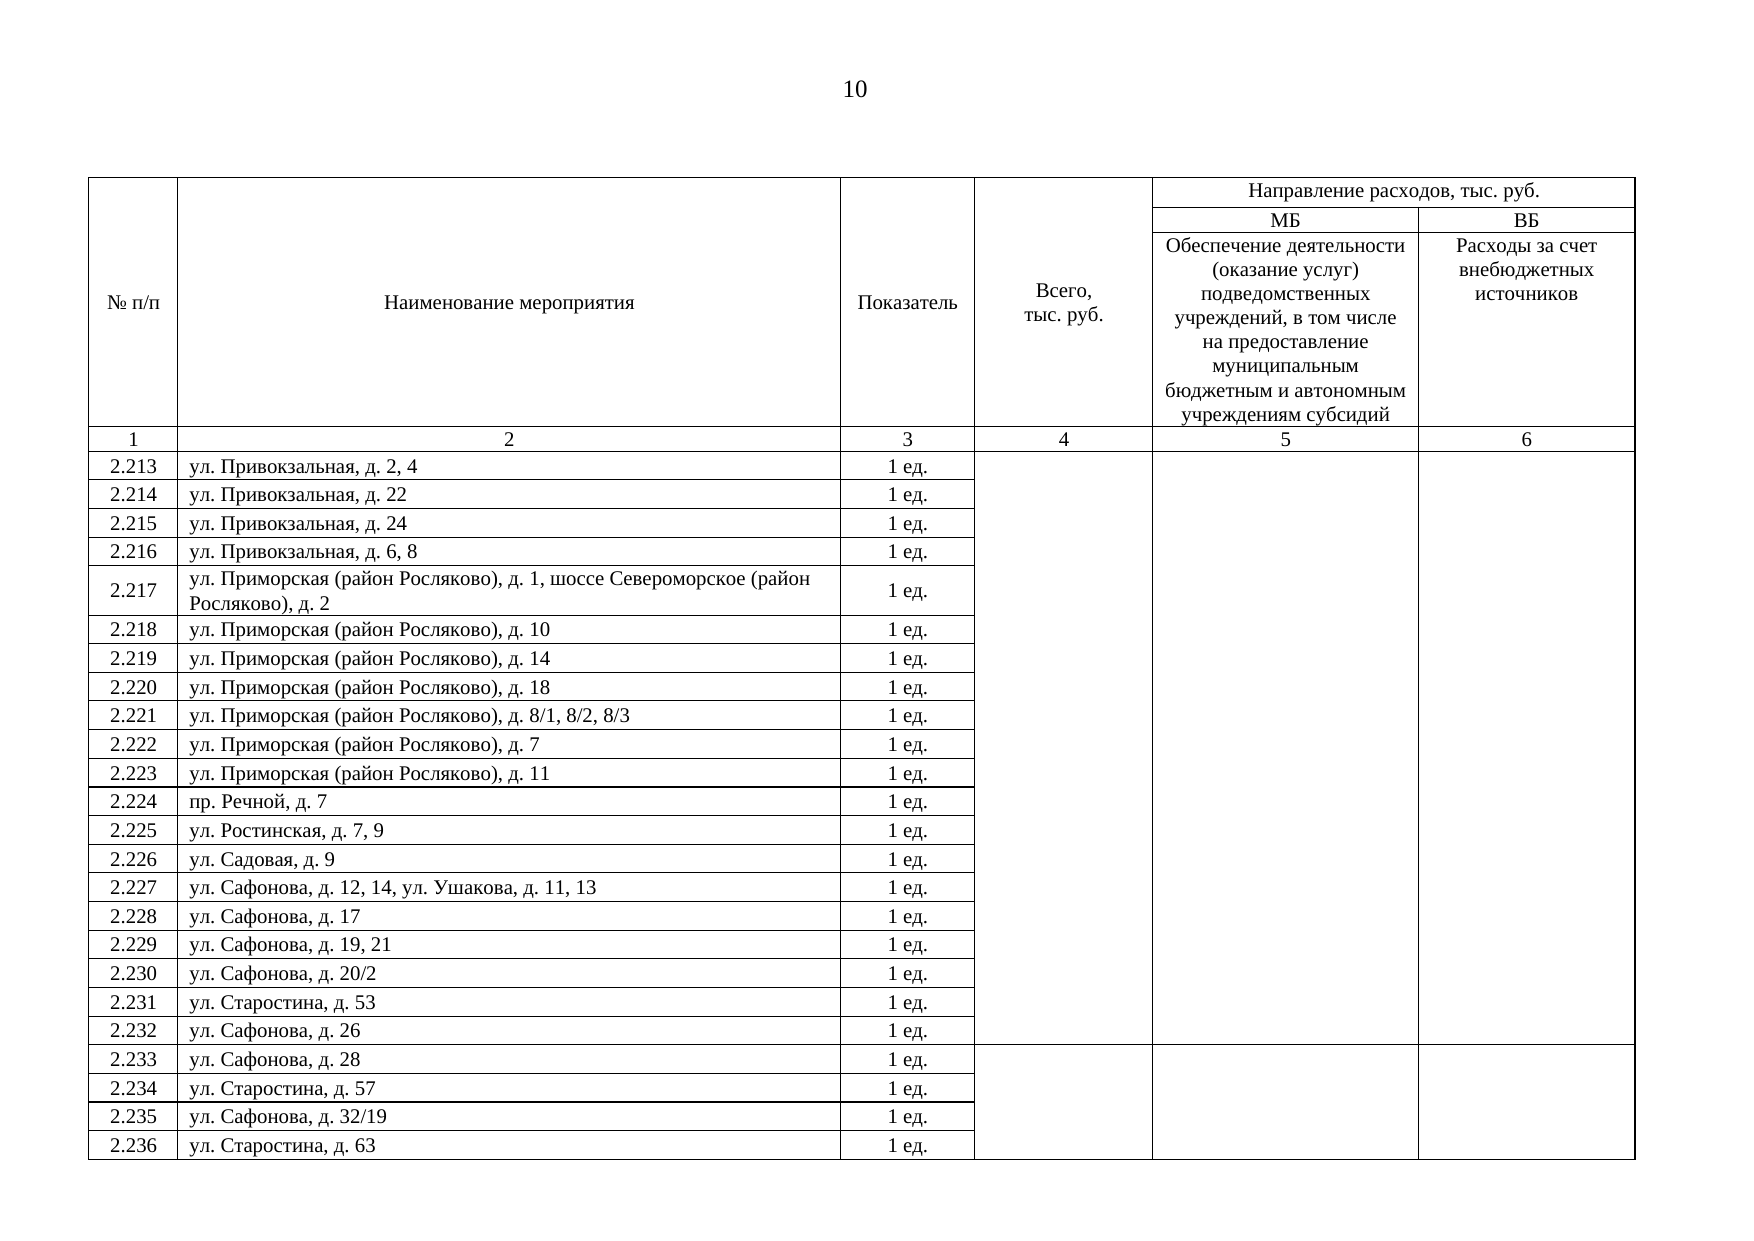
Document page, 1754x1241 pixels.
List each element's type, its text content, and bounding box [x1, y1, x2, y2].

table_cell 1 ед. [841, 873, 974, 901]
table_cell 2.217 [89, 566, 177, 614]
table_cell ул. Сафонова, д. 17 [178, 902, 840, 929]
table_cell 4 [975, 427, 1152, 451]
table_cell ул. Сафонова, д. 12, 14, ул. Ушакова, д. 11, 13 [178, 873, 840, 901]
table_header Наименование мероприятия [178, 178, 840, 426]
table_cell ВБ [1419, 208, 1634, 232]
table_cell ул. Сафонова, д. 26 [178, 1017, 840, 1044]
table_cell [975, 1045, 1152, 1159]
table_cell 2.213 [89, 452, 177, 479]
table_cell ул. Привокзальная, д. 6, 8 [178, 538, 840, 565]
table_cell ул. Старостина, д. 63 [178, 1131, 840, 1159]
table_cell 6 [1419, 427, 1634, 451]
table_header Всего, тыс. руб. [975, 178, 1152, 426]
table_cell 2.215 [89, 509, 177, 537]
table_cell 2.228 [89, 902, 177, 929]
table_cell 2.230 [89, 959, 177, 987]
table_cell 1 ед. [841, 988, 974, 1016]
table_cell ул. Садовая, д. 9 [178, 845, 840, 872]
table_cell 1 [89, 427, 177, 451]
table_cell ул. Старостина, д. 53 [178, 988, 840, 1016]
table_cell ул. Сафонова, д. 28 [178, 1045, 840, 1073]
table_cell [1153, 1045, 1418, 1159]
table_cell ул. Приморская (район Росляково), д. 11 [178, 759, 840, 786]
table_cell 2.233 [89, 1045, 177, 1073]
table_cell ул. Ростинская, д. 7, 9 [178, 816, 840, 844]
table_cell 2.235 [89, 1103, 177, 1130]
table_cell ул. Приморская (район Росляково), д. 1, шоссе Североморское (район Росляково), д. 2 [178, 566, 840, 614]
table_cell ул. Привокзальная, д. 2, 4 [178, 452, 840, 479]
table_cell ул. Приморская (район Росляково), д. 18 [178, 673, 840, 700]
table_cell 2 [178, 427, 840, 451]
table_cell [1419, 1045, 1634, 1159]
table_cell 2.232 [89, 1017, 177, 1044]
table_cell 1 ед. [841, 566, 974, 614]
table_cell 1 ед. [841, 845, 974, 872]
table_cell 1 ед. [841, 509, 974, 537]
table_cell 1 ед. [841, 959, 974, 987]
table_cell 1 ед. [841, 452, 974, 479]
table_cell 2.219 [89, 644, 177, 672]
table_cell 3 [841, 427, 974, 451]
table_cell 2.236 [89, 1131, 177, 1159]
table_cell 1 ед. [841, 931, 974, 958]
table_cell 1 ед. [841, 1103, 974, 1130]
table_cell 2.221 [89, 701, 177, 729]
table_cell 1 ед. [841, 788, 974, 815]
table_header Показатель [841, 178, 974, 426]
table_cell 2.227 [89, 873, 177, 901]
table_cell 1 ед. [841, 644, 974, 672]
table_cell 1 ед. [841, 730, 974, 758]
table_cell Обеспечение деятельности (оказание услуг) подведомственных учреждений, в том числе на предоставление муниципальным бюджетным и автономным учреждениям субсидий [1153, 233, 1418, 426]
table_cell 2.223 [89, 759, 177, 786]
table_cell 1 ед. [841, 902, 974, 929]
table_cell ул. Привокзальная, д. 22 [178, 480, 840, 508]
table_cell 1 ед. [841, 816, 974, 844]
table_cell 2.231 [89, 988, 177, 1016]
table_cell ул. Привокзальная, д. 24 [178, 509, 840, 537]
table_cell ул. Приморская (район Росляково), д. 8/1, 8/2, 8/3 [178, 701, 840, 729]
table_cell 1 ед. [841, 759, 974, 786]
table_cell ул. Приморская (район Росляково), д. 14 [178, 644, 840, 672]
table_cell ул. Сафонова, д. 32/19 [178, 1103, 840, 1130]
table_header № п/п [89, 178, 177, 426]
table_cell 1 ед. [841, 1045, 974, 1073]
table_cell 2.234 [89, 1074, 177, 1101]
table_cell ул. Старостина, д. 57 [178, 1074, 840, 1101]
table_cell Расходы за счет внебюджетных источников [1419, 233, 1634, 426]
table_cell 1 ед. [841, 701, 974, 729]
table_cell 1 ед. [841, 480, 974, 508]
table_cell ул. Приморская (район Росляково), д. 7 [178, 730, 840, 758]
table_header Направление расходов, тыс. руб. [1153, 178, 1634, 207]
table_cell 2.220 [89, 673, 177, 700]
table_cell 1 ед. [841, 538, 974, 565]
table_cell ул. Приморская (район Росляково), д. 10 [178, 616, 840, 643]
table_cell 1 ед. [841, 616, 974, 643]
table_cell 2.222 [89, 730, 177, 758]
table_cell 2.225 [89, 816, 177, 844]
table_cell 2.218 [89, 616, 177, 643]
table_cell пр. Речной, д. 7 [178, 788, 840, 815]
table_cell 5 [1153, 427, 1418, 451]
table_cell ул. Сафонова, д. 19, 21 [178, 931, 840, 958]
table_cell 2.216 [89, 538, 177, 565]
table_cell 1 ед. [841, 673, 974, 700]
table_cell 2.214 [89, 480, 177, 508]
table_cell 2.229 [89, 931, 177, 958]
table_cell 2.226 [89, 845, 177, 872]
table_cell ул. Сафонова, д. 20/2 [178, 959, 840, 987]
table_cell МБ [1153, 208, 1418, 232]
table_cell 2.224 [89, 788, 177, 815]
table_cell 1 ед. [841, 1017, 974, 1044]
table_cell 1 ед. [841, 1131, 974, 1159]
table_cell 1 ед. [841, 1074, 974, 1101]
